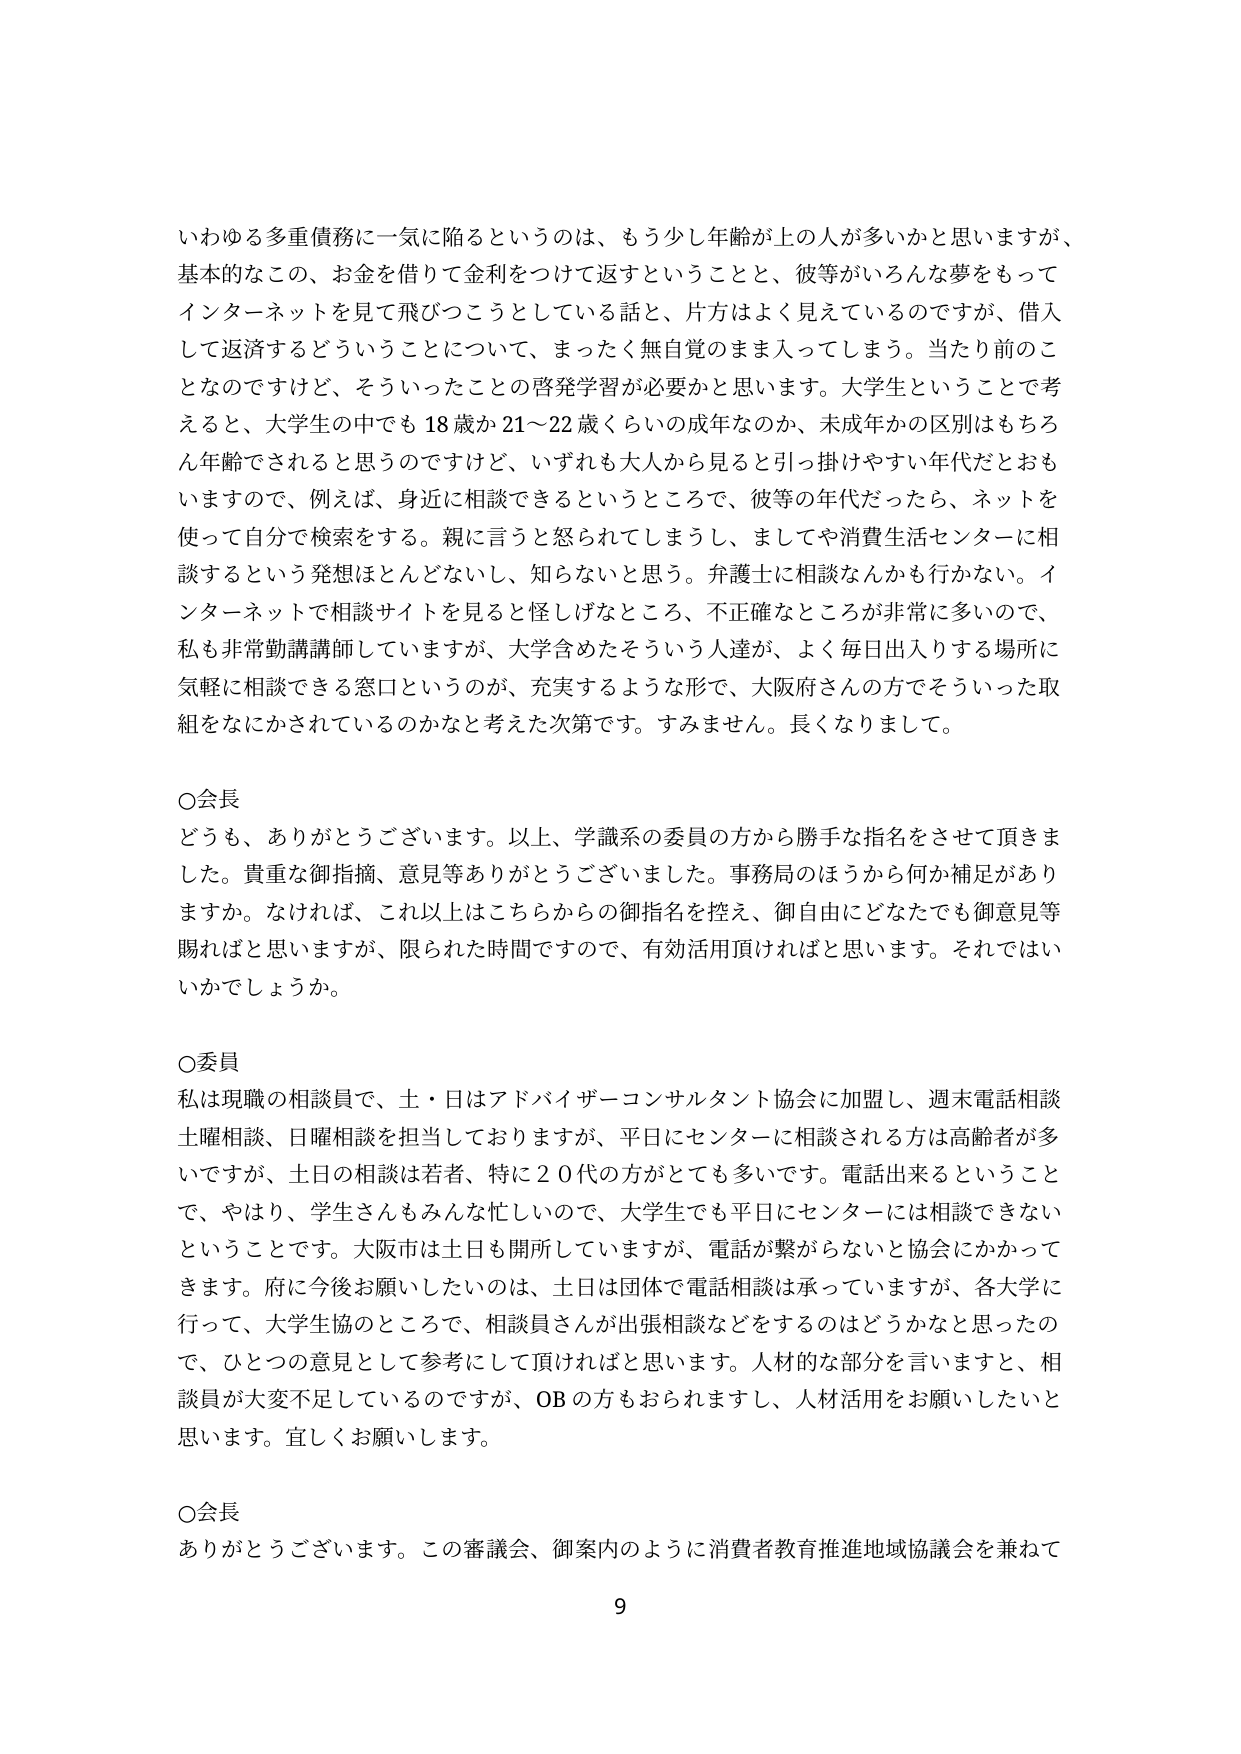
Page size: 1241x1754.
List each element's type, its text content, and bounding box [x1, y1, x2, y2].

text ○会長 [177, 779, 1063, 817]
text ○会長 [177, 1492, 1063, 1529]
text ○委員 [177, 1042, 1063, 1079]
text どうも、ありがとうございます。以上、学識系の委員の方から勝手な指名をさせて頂きました。貴重な御指摘、意見等ありがとうございました。事務局のほうから何か補足がありますか。なければ、これ以上はこちらからの御指名を控え、御自由にどなたでも御意見等、賜ればと思いますが、限られた時間ですので、有効活用頂ければと思います。それではいいかでしょうか。 [177, 817, 1063, 1004]
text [177, 1529, 1063, 1567]
text 私は現職の相談員で、土・日はアドバイザーコンサルタント協会に加盟し、週末電話相談、土曜相談、日曜相談を担当しておりますが、平日にセンターに相談される方は高齢者が多いですが、土日の相談は若者、特に２０代の方がとても多いです。電話出来るということで、やはり、学生さんもみんな忙しいので、大学生でも平日にセンターには相談できないということです。大阪市は土日も開所していますが、電話が繋がらないと協会にかかってきます。府に今後お願いしたいのは、土日は団体で電話相談は承っていますが、各大学に行って、大学生協のところで、相談員さんが出張相談などをするのはどうかなと思ったので、ひとつの意見として参考にして頂ければと思います。人材的な部分を言いますと、相談員が大変不足しているのですが、OBの方もおられますし、人材活用をお願いしたいと思います。宜しくお願いします。 [177, 1079, 1063, 1454]
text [177, 217, 1063, 742]
